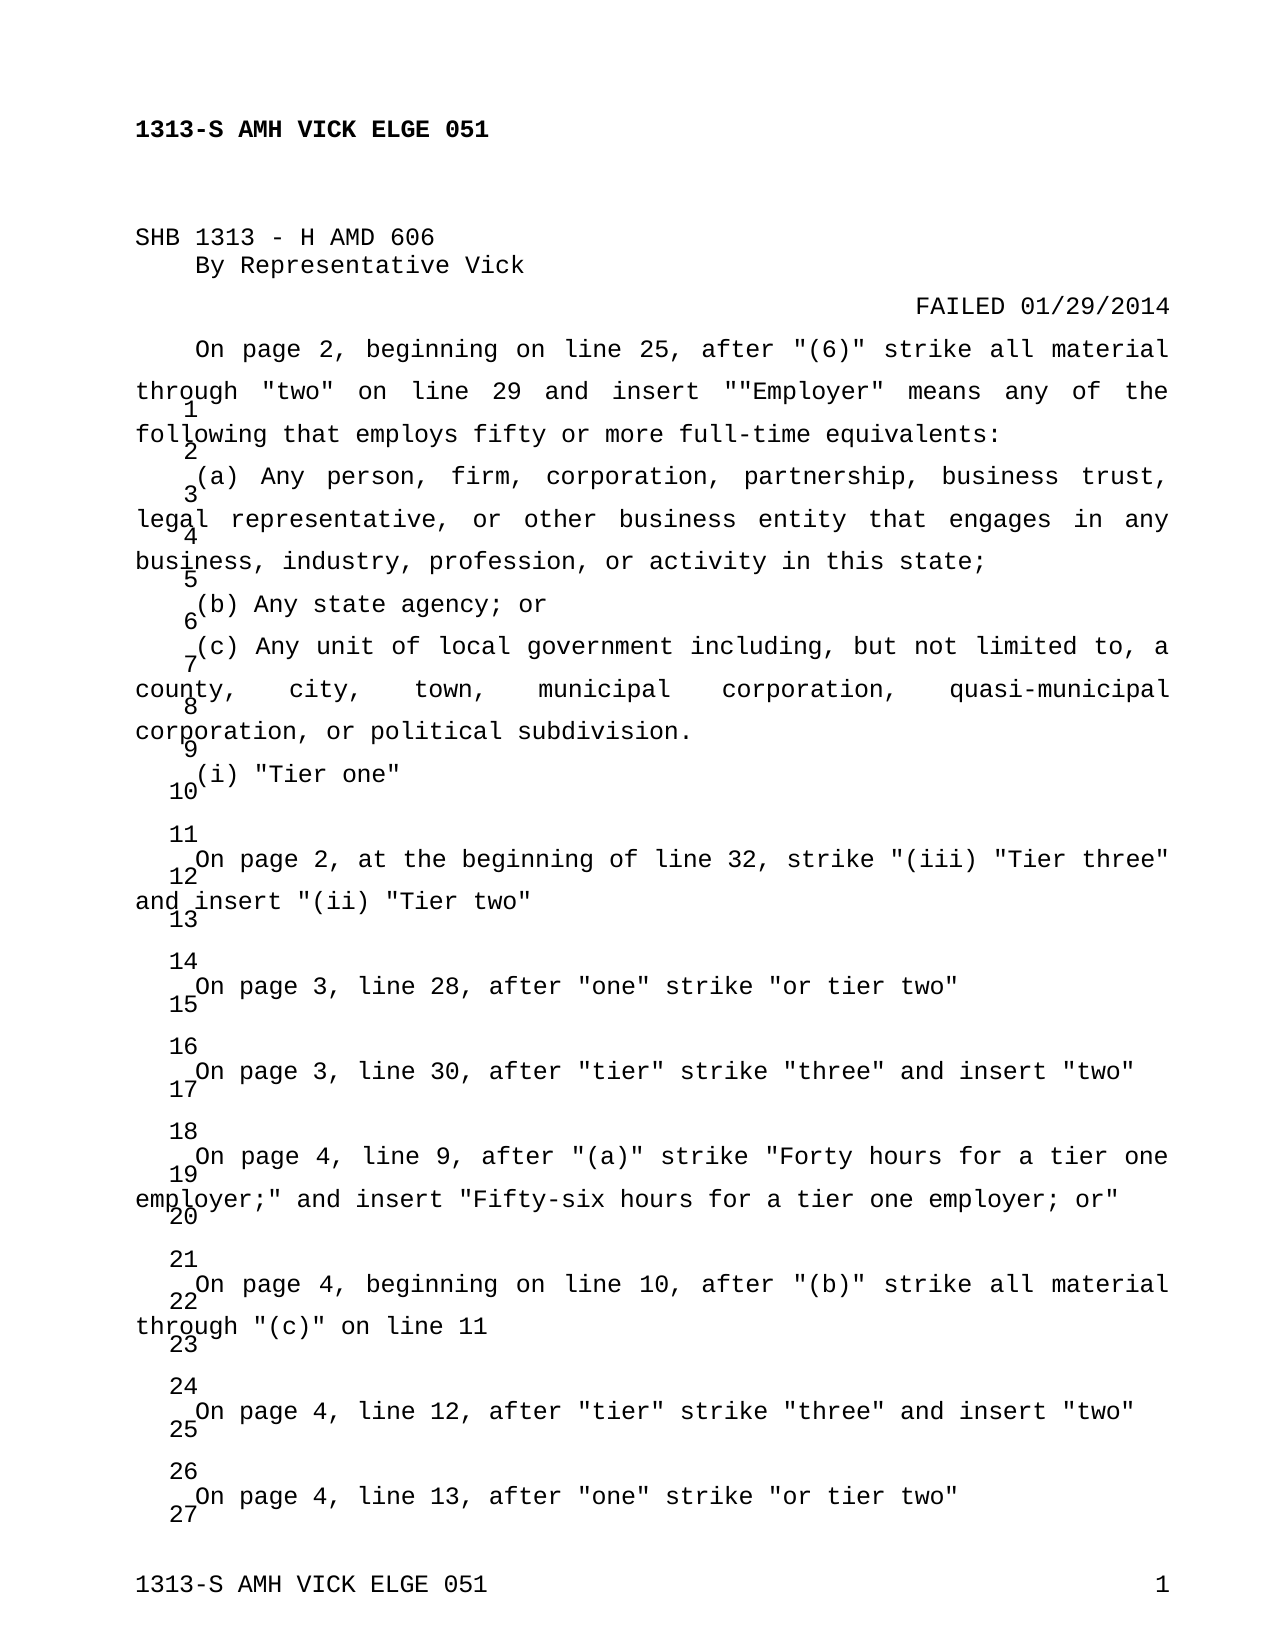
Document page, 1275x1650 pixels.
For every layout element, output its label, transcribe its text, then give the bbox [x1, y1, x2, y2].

text (i) "Tier one" [135, 748, 1170, 791]
text On page 4, line 9, after "(a)" strike "Forty hours for a tier one employer;" and insert "Fifty-six hours for a tier one employer; or" [135, 1131, 1170, 1216]
text On page 3, line 28, after "one" strike "or tier two" [135, 961, 1170, 1003]
text On page 2, at the beginning of line 32, strike "(iii) "Tier three" and insert "(ii) "Tier two" [135, 833, 1170, 918]
text On page 2, beginning on line 25, after "(6)" strike all material through "two" on line 29 and insert ""Employer" means any of the following that employs fifty or more full-time equivalents: [135, 323, 1170, 451]
text (a) Any person, firm, corporation, partnership, business trust, legal representative, or other business entity that engages in any business, industry, profession, or activity in this state; [135, 451, 1170, 578]
text On page 4, line 13, after "one" strike "or tier two" [135, 1471, 1170, 1513]
text On page 4, line 12, after "tier" strike "three" and insert "two" [135, 1386, 1170, 1428]
text On page 3, line 30, after "tier" strike "three" and insert "two" [135, 1046, 1170, 1088]
text On page 4, beginning on line 10, after "(b)" strike all material through "(c)" on line 11 [135, 1258, 1170, 1343]
text - [135, 224, 1170, 252]
text (b) Any state agency; or [135, 578, 1170, 621]
text (c) Any unit of local government including, but not limited to, a county, city, town, municipal corporation, quasi-municipal corporation, or political subdivision. [135, 621, 1170, 748]
